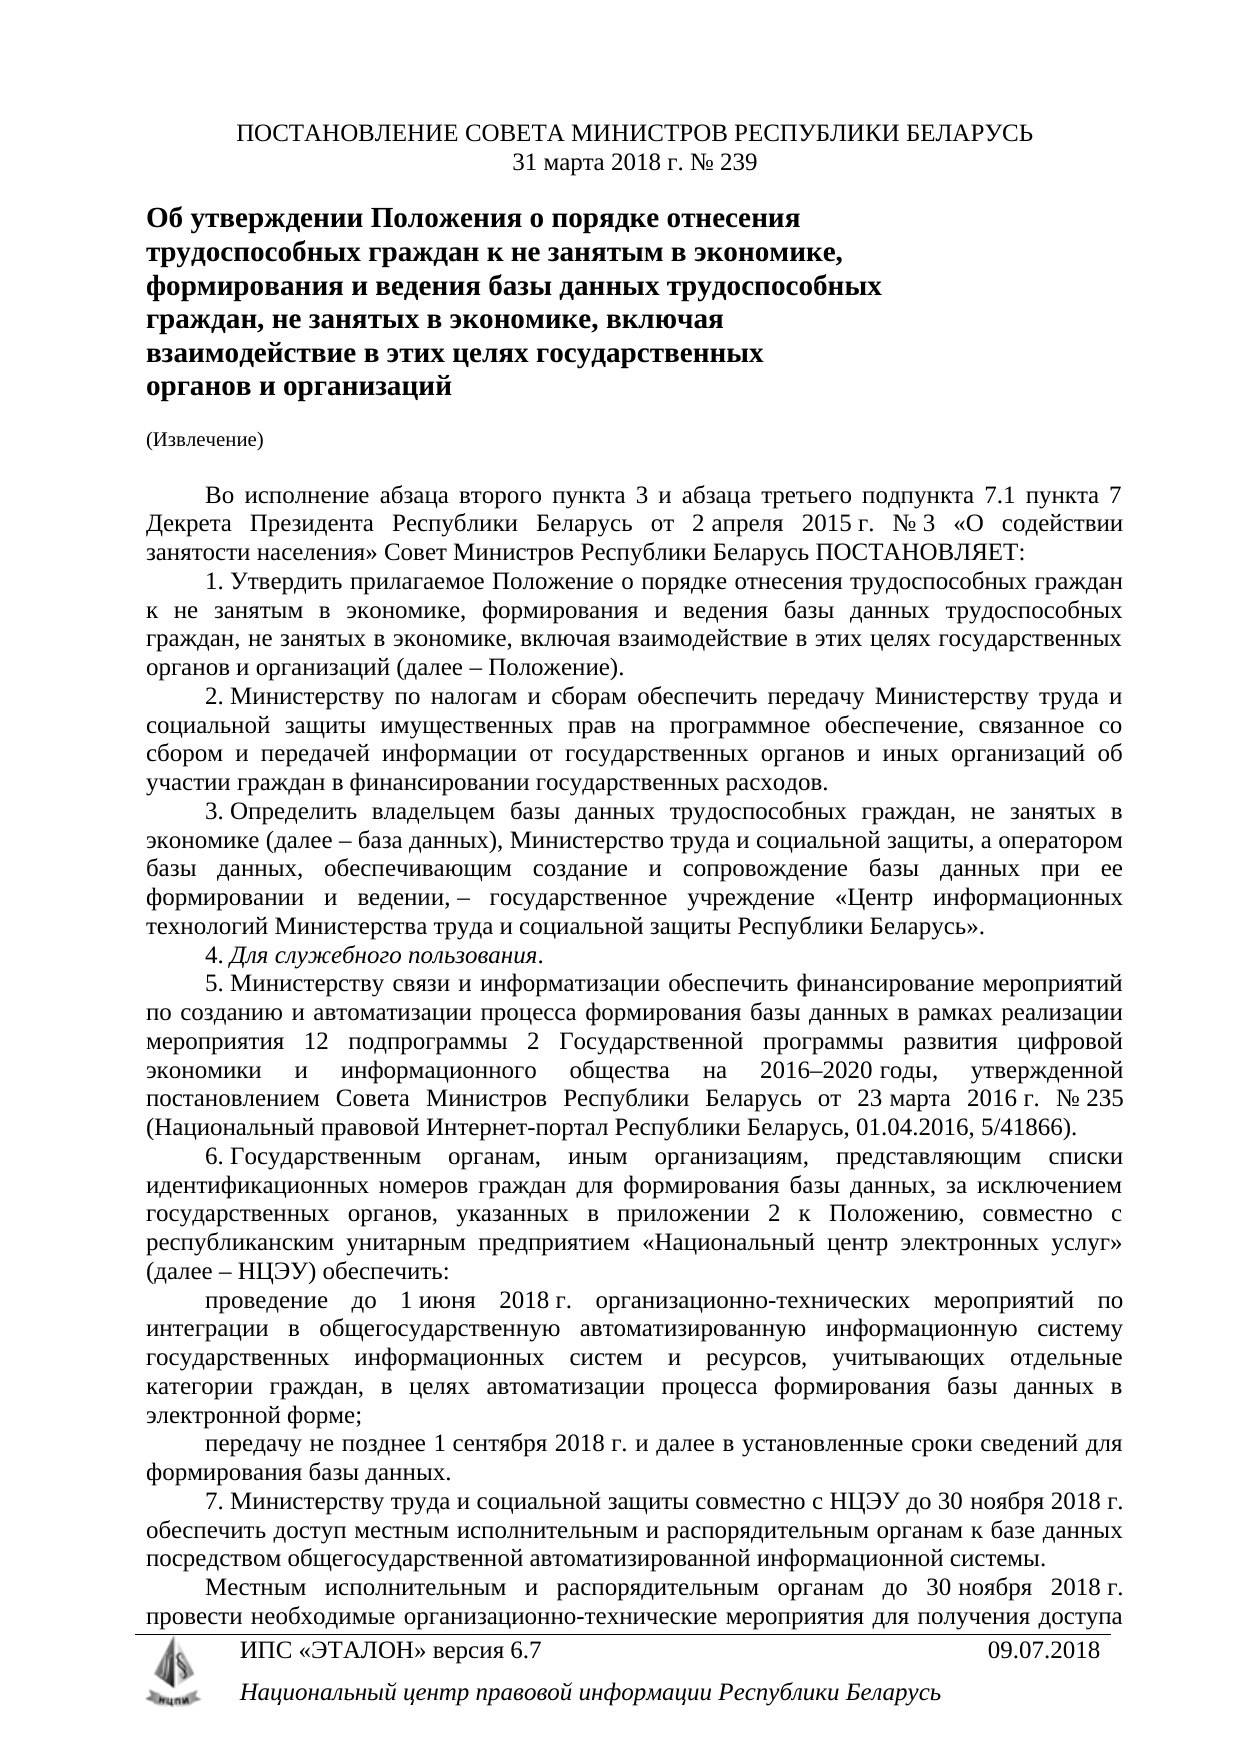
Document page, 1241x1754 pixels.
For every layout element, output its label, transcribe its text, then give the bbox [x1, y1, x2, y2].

text 5. Министерству связи и информатизации обеспечить финансирование мероприятий по созданию и автоматизации процесса формирования базы данных в рамках реализации мероприятия 12 подпрограммы 2 Государственной программы развития цифровой экономики и информационного общества на 2016–2020 годы, утвержденной постановлением Совета Министров Республики Беларусь от 23 марта 2016 г. № 235 (Национальный правовой Интернет-портал Республики Беларусь, 01.04.2016, 5/41866). [146, 968, 1123, 1141]
picture [145, 1635, 202, 1707]
text ПОСТАНОВЛЕНИЕ СОВЕТА МИНИСТРОВ РЕСПУБЛИКИ БЕЛАРУСЬ [146, 118, 1123, 147]
title Об утверждении Положения о порядке отнесения трудоспособных граждан к не занятым в экономике, формирования и ведения базы данных трудоспособных граждан, не занятых в экономике, включая взаимодействие в этих целях государственных органов и организаций [146, 201, 887, 402]
text (Извлечение) [146, 427, 1123, 451]
text 1. Утвердить прилагаемое Положение о порядке отнесения трудоспособных граждан к не занятым в экономике, формирования и ведения базы данных трудоспособных граждан, не занятых в экономике, включая взаимодействие в этих целях государственных органов и организаций (далее – Положение). [146, 566, 1123, 681]
text 4. Для служебного пользования. [146, 940, 1123, 968]
text передачу не позднее 1 сентября 2018 г. и далее в установленные сроки сведений для формирования базы данных. [146, 1428, 1123, 1486]
text 2. Министерству по налогам и сборам обеспечить передачу Министерству труда и социальной защиты имущественных прав на программное обеспечение, связанное со сбором и передачей информации от государственных органов и иных организаций об участии граждан в финансировании государственных расходов. [146, 681, 1123, 796]
text проведение до 1 июня 2018 г. организационно-технических мероприятий по интеграции в общегосударственную автоматизированную информационную систему государственных информационных систем и ресурсов, учитывающих отдельные категории граждан, в целях автоматизации процесса формирования базы данных в электронной форме; [146, 1285, 1123, 1428]
text 7. Министерству труда и социальной защиты совместно с НЦЭУ до 30 ноября 2018 г. обеспечить доступ местным исполнительным и распорядительным органам к базе данных посредством общегосударственной автоматизированной информационной системы. [146, 1486, 1123, 1572]
text 3. Определить владельцем базы данных трудоспособных граждан, не занятых в экономике (далее – база данных), Министерство труда и социальной защиты, а оператором базы данных, обеспечивающим создание и сопровождение базы данных при ее формировании и ведении, – государственное учреждение «Центр информационных технологий Министерства труда и социальной защиты Республики Беларусь». [146, 796, 1123, 940]
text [146, 1572, 1123, 1630]
text 6. Государственным органам, иным организациям, представляющим списки идентификационных номеров граждан для формирования базы данных, за исключением государственных органов, указанных в приложении 2 к Положению, совместно с республиканским унитарным предприятием «Национальный центр электронных услуг» (далее – НЦЭУ) обеспечить: [146, 1141, 1123, 1285]
text Во исполнение абзаца второго пункта 3 и абзаца третьего подпункта 7.1 пункта 7 Декрета Президента Республики Беларусь от 2 апреля 2015 г. № 3 «О содействии занятости населения» Совет Министров Республики Беларусь ПОСТАНОВЛЯЕТ: [146, 480, 1123, 566]
text 31 марта 2018 г. № 239 [146, 147, 1123, 176]
